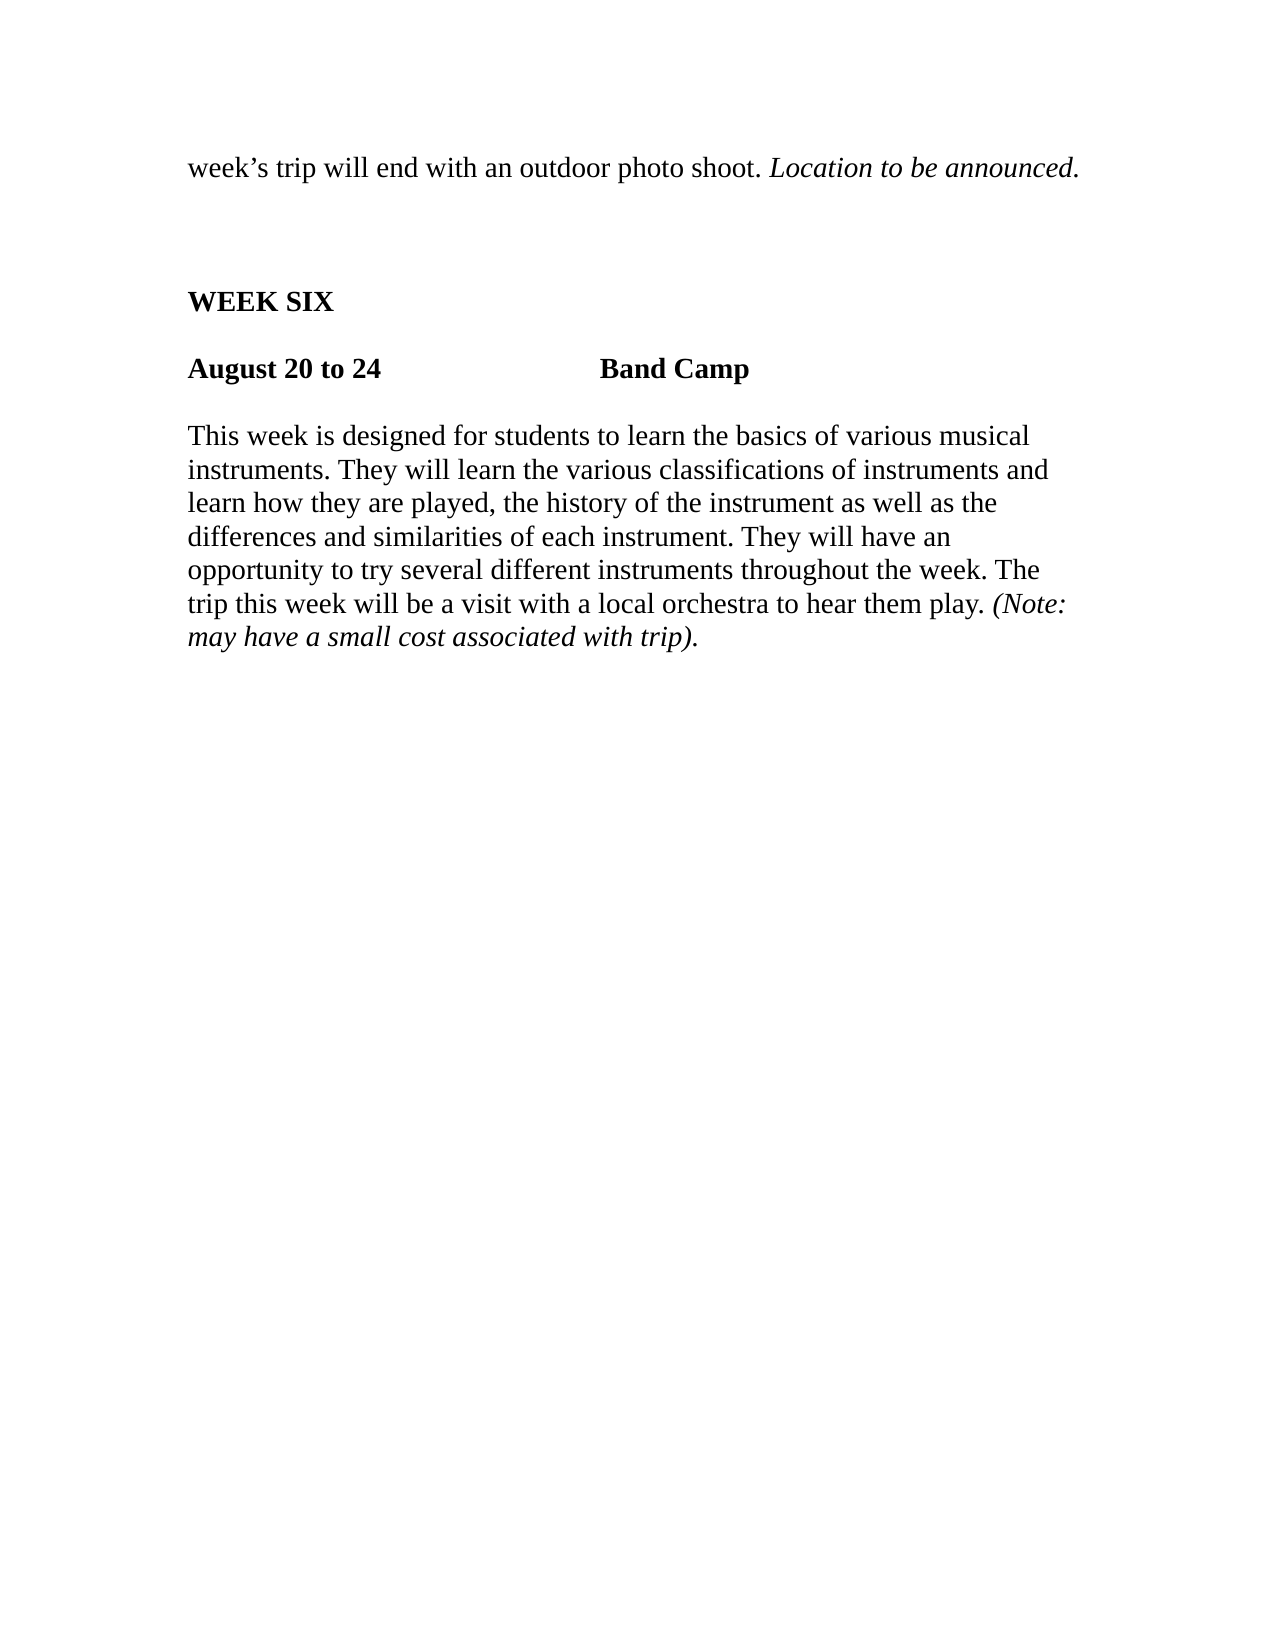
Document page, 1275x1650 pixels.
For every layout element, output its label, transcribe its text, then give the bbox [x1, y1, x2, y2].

text WEEK SIX [187, 284, 1087, 318]
text August 20 to 24 Band Camp [187, 351, 1087, 385]
text This week is designed for students to learn the basics of various musical instruments. They will learn the various classifications of instruments and learn how they are played, the history of the instrument as well as the differences and similarities of each instrument. They will have an opportunity to try several different instruments throughout the week. The trip this week will be a visit with a local orchestra to hear them play. (Note: may have a small cost associated with trip). [187, 418, 1087, 653]
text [187, 150, 1087, 183]
